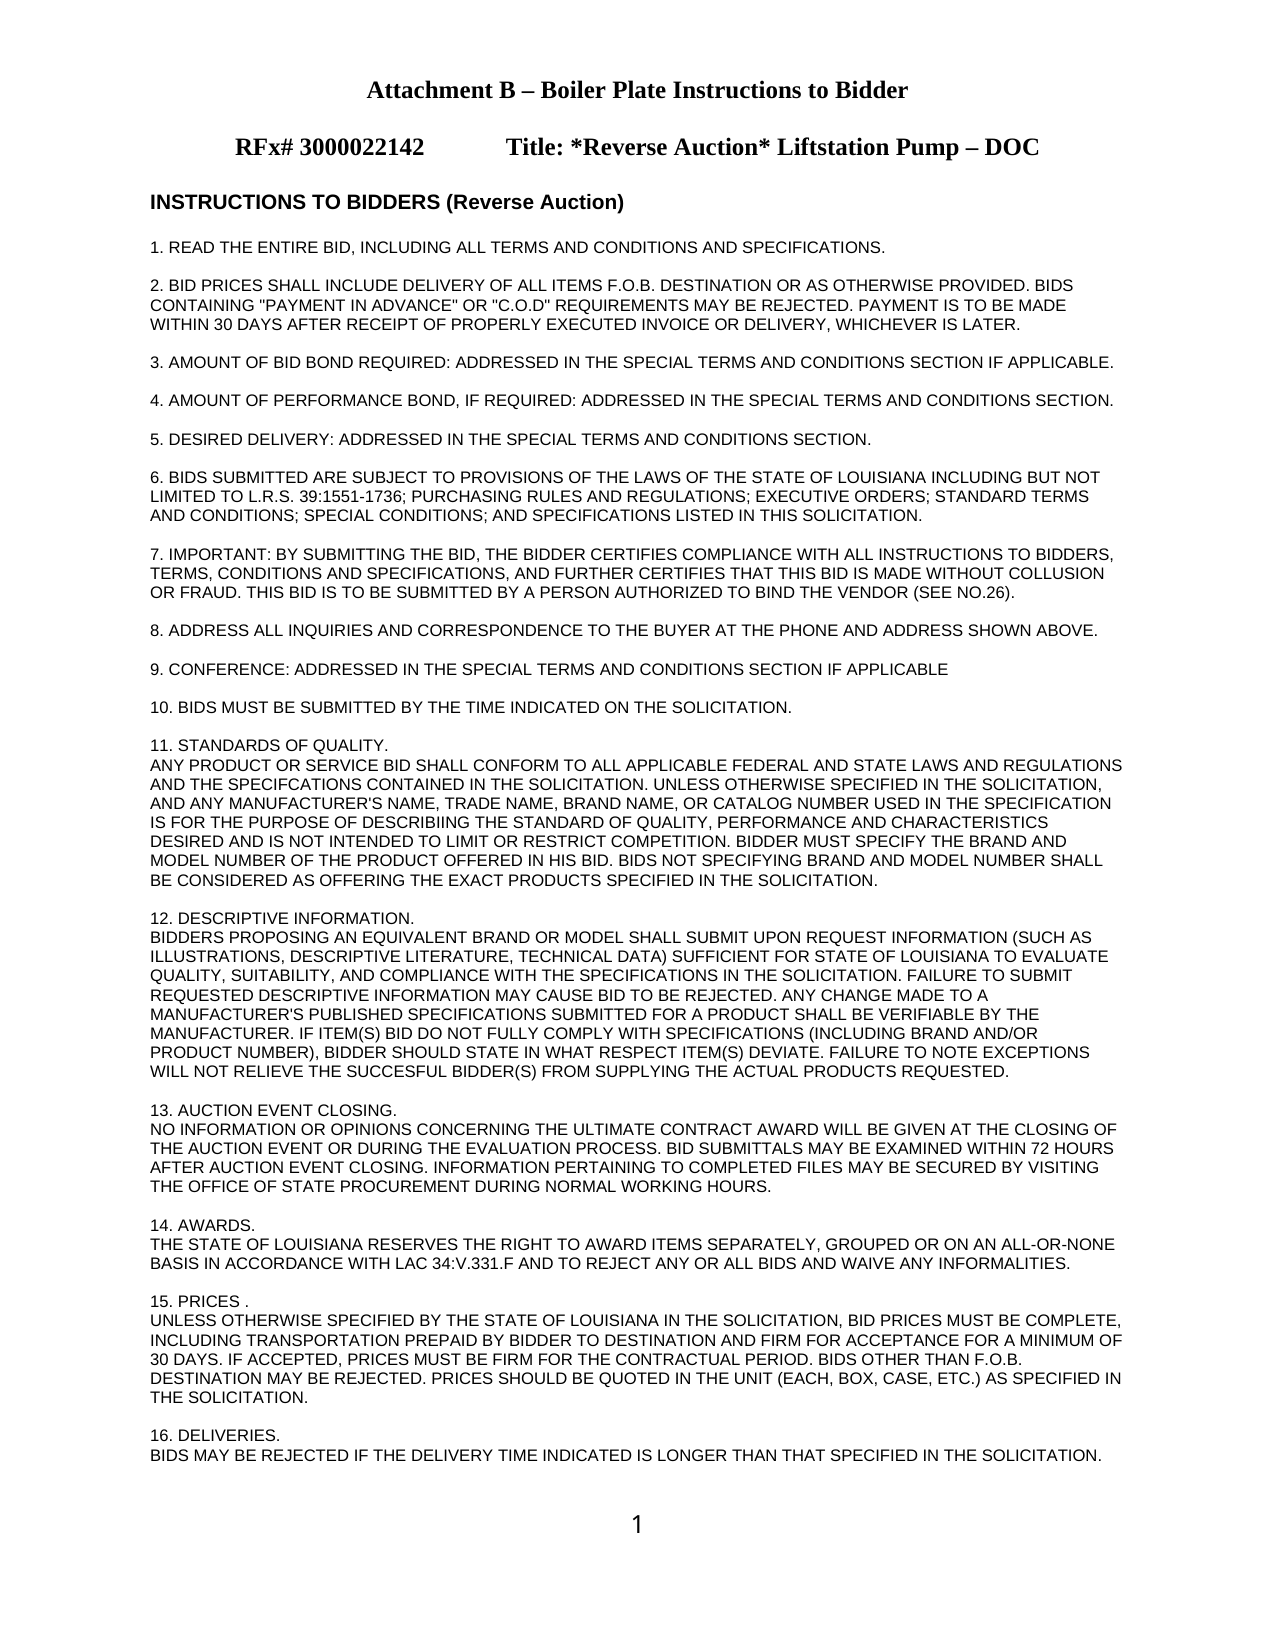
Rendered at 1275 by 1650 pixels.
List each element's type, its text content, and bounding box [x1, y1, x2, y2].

text 9. CONFERENCE: ADDRESSED IN THE SPECIAL TERMS AND CONDITIONS SECTION IF APPLICABLE [150, 659, 1125, 679]
text REQUESTED DESCRIPTIVE INFORMATION MAY CAUSE BID TO BE REJECTED. ANY CHANGE MADE TO A MANUFACTURER'S PUBLISHED SPECIFICATIONS SUBMITTED FOR A PRODUCT SHALL BE VERIFIABLE BY THE MANUFACTURER. IF ITEM(S) BID DO NOT FULLY COMPLY WITH SPECIFICATIONS (INCLUDING BRAND AND/OR PRODUCT NUMBER), BIDDER SHOULD STATE IN WHAT RESPECT ITEM(S) DEVIATE. FAILURE TO NOTE EXCEPTIONS WILL NOT RELIEVE THE SUCCESFUL BIDDER(S) FROM SUPPLYING THE ACTUAL PRODUCTS REQUESTED. [150, 985, 1125, 1081]
text AND THE SPECIFCATIONS CONTAINED IN THE SOLICITATION. UNLESS OTHERWISE SPECIFIED IN THE SOLICITATION, AND ANY MANUFACTURER'S NAME, TRADE NAME, BRAND NAME, OR CATALOG NUMBER USED IN THE SPECIFICATION IS FOR THE PURPOSE OF DESCRIBIING THE STANDARD OF QUALITY, PERFORMANCE AND CHARACTERISTICS DESIRED AND IS NOT INTENDED TO LIMIT OR RESTRICT COMPETITION. BIDDER MUST SPECIFY THE BRAND AND MODEL NUMBER OF THE PRODUCT OFFERED IN HIS BID. BIDS NOT SPECIFYING BRAND AND MODEL NUMBER SHALL BE CONSIDERED AS OFFERING THE EXACT PRODUCTS SPECIFIED IN THE SOLICITATION. [150, 774, 1125, 889]
text INSTRUCTIONS TO BIDDERS (Reverse Auction) [150, 190, 1125, 214]
text CONTAINING "PAYMENT IN ADVANCE" OR "C.O.D" REQUIREMENTS MAY BE REJECTED. PAYMENT IS TO BE MADE [150, 295, 1125, 314]
text BIDS MAY BE REJECTED IF THE DELIVERY TIME INDICATED IS LONGER THAN THAT SPECIFIED IN THE SOLICITATION. [150, 1445, 1125, 1464]
text NO INFORMATION OR OPINIONS CONCERNING THE ULTIMATE CONTRACT AWARD WILL BE GIVEN AT THE CLOSING OF THE AUCTION EVENT OR DURING THE EVALUATION PROCESS. BID SUBMITTALS MAY BE EXAMINED WITHIN 72 HOURS AFTER AUCTION EVENT CLOSING. INFORMATION PERTAINING TO COMPLETED FILES MAY BE SECURED BY VISITING THE OFFICE OF STATE PROCUREMENT DURING NORMAL WORKING HOURS. [150, 1119, 1125, 1196]
text THE SOLICITATION. [150, 1388, 1125, 1407]
text 3. AMOUNT OF BID BOND REQUIRED: ADDRESSED IN THE SPECIAL TERMS AND CONDITIONS SECTION IF APPLICABLE. [150, 353, 1125, 372]
text 14. AWARDS. [150, 1215, 1125, 1234]
text ANY PRODUCT OR SERVICE BID SHALL CONFORM TO ALL APPLICABLE FEDERAL AND STATE LAWS AND REGULATIONS [150, 755, 1125, 774]
text 5. DESIRED DELIVERY: ADDRESSED IN THE SPECIAL TERMS AND CONDITIONS SECTION. [150, 429, 1125, 449]
text 13. AUCTION EVENT CLOSING. [150, 1100, 1125, 1119]
text 10. BIDS MUST BE SUBMITTED BY THE TIME INDICATED ON THE SOLICITATION. [150, 698, 1125, 717]
text BIDDERS PROPOSING AN EQUIVALENT BRAND OR MODEL SHALL SUBMIT UPON REQUEST INFORMATION (SUCH AS [150, 928, 1125, 947]
text ILLUSTRATIONS, DESCRIPTIVE LITERATURE, TECHNICAL DATA) SUFFICIENT FOR STATE OF LOUISIANA TO EVALUATE [150, 947, 1125, 966]
text 16. DELIVERIES. [150, 1426, 1125, 1445]
text THE STATE OF LOUISIANA RESERVES THE RIGHT TO AWARD ITEMS SEPARATELY, GROUPED OR ON AN ALL-OR-NONE [150, 1234, 1125, 1254]
text 7. IMPORTANT: BY SUBMITTING THE BID, THE BIDDER CERTIFIES COMPLIANCE WITH ALL INSTRUCTIONS TO BIDDERS, [150, 544, 1125, 564]
text UNLESS OTHERWISE SPECIFIED BY THE STATE OF LOUISIANA IN THE SOLICITATION, BID PRICES MUST BE COMPLETE, [150, 1311, 1125, 1330]
text 4. AMOUNT OF PERFORMANCE BOND, IF REQUIRED: ADDRESSED IN THE SPECIAL TERMS AND CONDITIONS SECTION. [150, 391, 1125, 410]
text TERMS, CONDITIONS AND SPECIFICATIONS, AND FURTHER CERTIFIES THAT THIS BID IS MADE WITHOUT COLLUSION [150, 564, 1125, 583]
text 11. STANDARDS OF QUALITY. [150, 736, 1125, 755]
text 30 DAYS. IF ACCEPTED, PRICES MUST BE FIRM FOR THE CONTRACTUAL PERIOD. BIDS OTHER THAN F.O.B. DESTINATION MAY BE REJECTED. PRICES SHOULD BE QUOTED IN THE UNIT (EACH, BOX, CASE, ETC.) AS SPECIFIED IN [150, 1349, 1125, 1388]
text AND CONDITIONS; SPECIAL CONDITIONS; AND SPECIFICATIONS LISTED IN THIS SOLICITATION. [150, 506, 1125, 525]
text 12. DESCRIPTIVE INFORMATION. [150, 909, 1125, 928]
text OR FRAUD. THIS BID IS TO BE SUBMITTED BY A PERSON AUTHORIZED TO BIND THE VENDOR (SEE NO.26). [150, 583, 1125, 602]
text 1. READ THE ENTIRE BID, INCLUDING ALL TERMS AND CONDITIONS AND SPECIFICATIONS. [150, 238, 1125, 257]
text 15. PRICES . [150, 1292, 1125, 1311]
text 6. BIDS SUBMITTED ARE SUBJECT TO PROVISIONS OF THE LAWS OF THE STATE OF LOUISIANA INCLUDING BUT NOT [150, 468, 1125, 487]
text 8. ADDRESS ALL INQUIRIES AND CORRESPONDENCE TO THE BUYER AT THE PHONE AND ADDRESS SHOWN ABOVE. [150, 621, 1125, 640]
text LIMITED TO L.R.S. 39:1551-1736; PURCHASING RULES AND REGULATIONS; EXECUTIVE ORDERS; STANDARD TERMS [150, 487, 1125, 506]
text BASIS IN ACCORDANCE WITH LAC 34:V.331.F AND TO REJECT ANY OR ALL BIDS AND WAIVE ANY INFORMALITIES. [150, 1254, 1125, 1273]
text WITHIN 30 DAYS AFTER RECEIPT OF PROPERLY EXECUTED INVOICE OR DELIVERY, WHICHEVER IS LATER. [150, 314, 1125, 334]
text INCLUDING TRANSPORTATION PREPAID BY BIDDER TO DESTINATION AND FIRM FOR ACCEPTANCE FOR A MINIMUM OF [150, 1330, 1125, 1349]
text 2. BID PRICES SHALL INCLUDE DELIVERY OF ALL ITEMS F.O.B. DESTINATION OR AS OTHERWISE PROVIDED. BIDS [150, 276, 1125, 295]
text QUALITY, SUITABILITY, AND COMPLIANCE WITH THE SPECIFICATIONS IN THE SOLICITATION. FAILURE TO SUBMIT [150, 966, 1125, 985]
